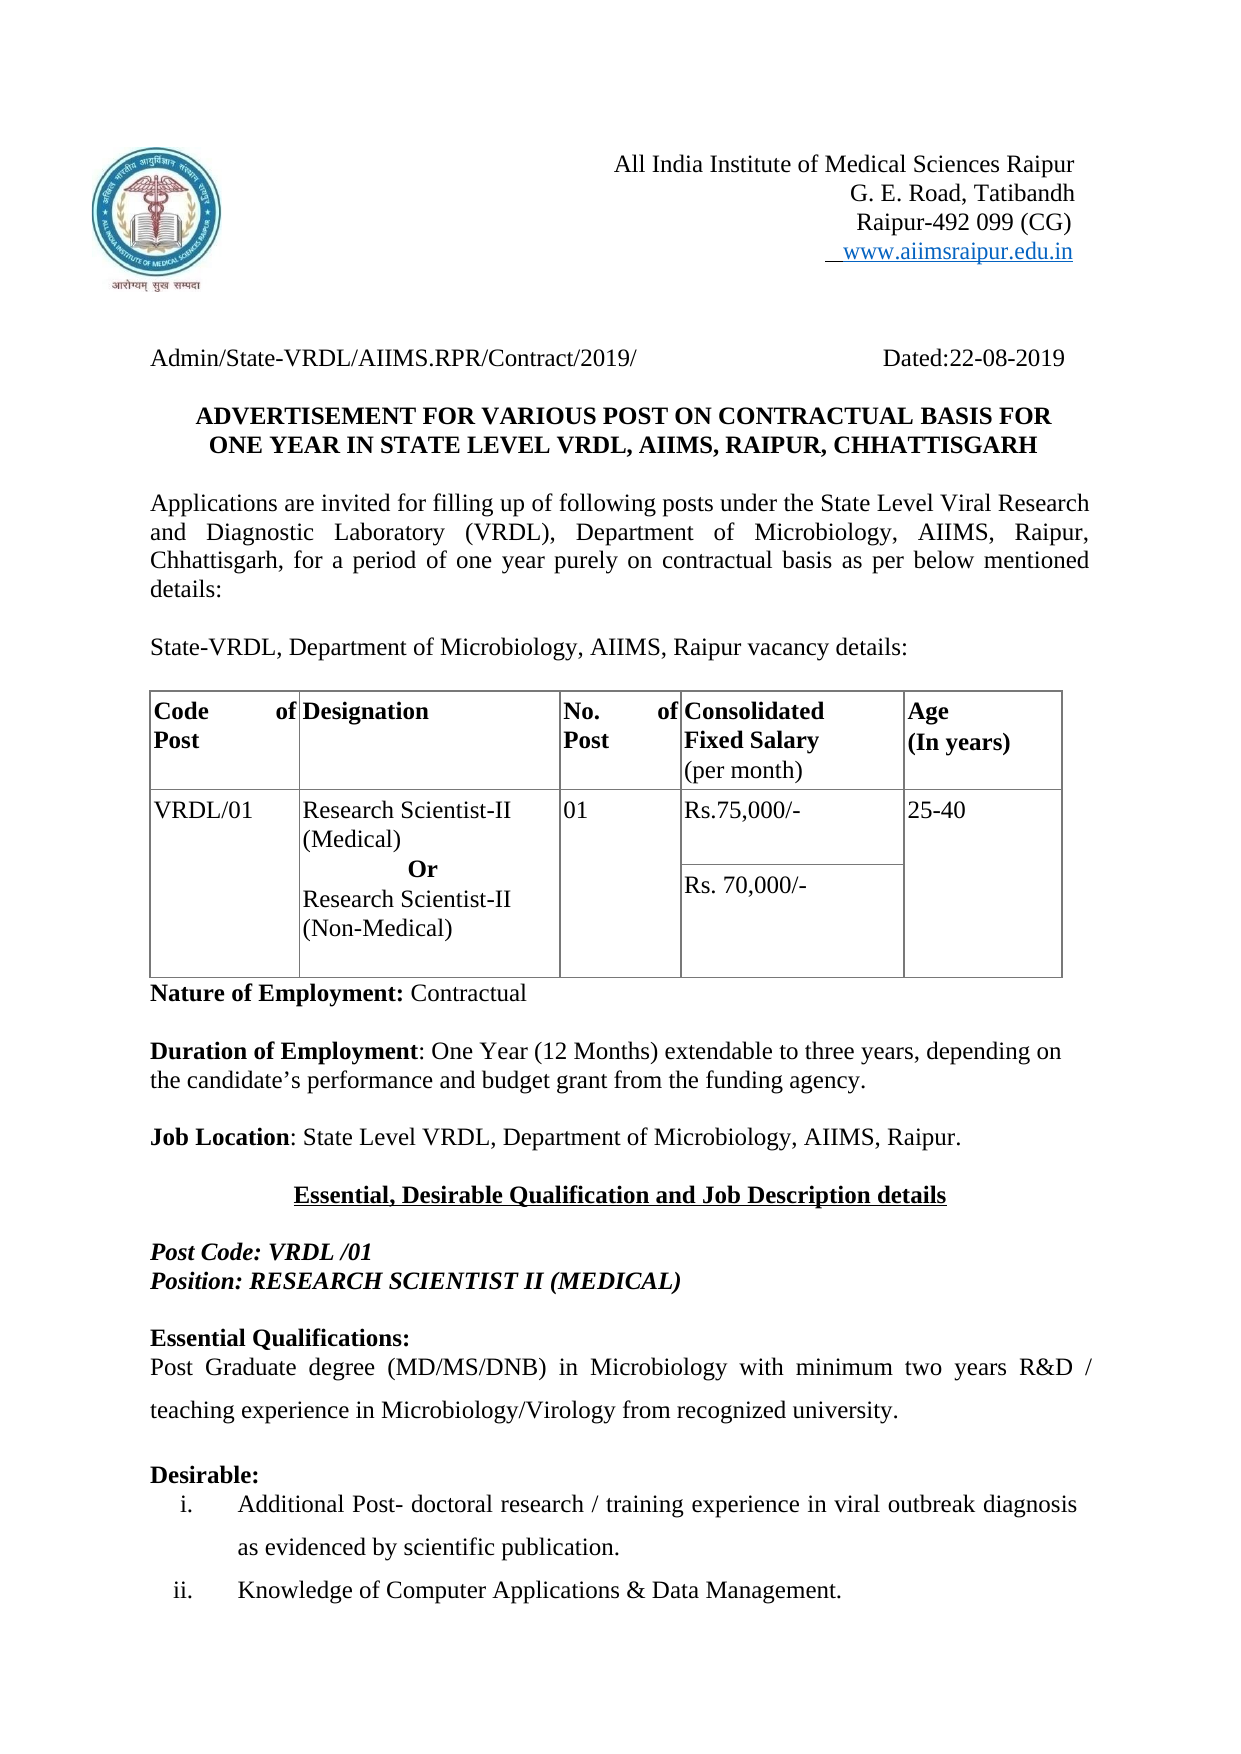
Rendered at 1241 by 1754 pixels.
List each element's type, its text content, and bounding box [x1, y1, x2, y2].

table_cell 25-40 [905, 790, 1061, 977]
subtitle Position: RESEARCH SCIENTIST II (MEDICAL) [150, 1266, 1084, 1295]
text Duration of Employment: One Year (12 Months) extendable to three years, depending on the candidate’s performance and budget grant from the funding agency. [150, 1036, 1090, 1093]
text Essential, Desirable Qualification and Job Description details [150, 1180, 1090, 1208]
text Admin/State-VRDL/AIIMS.RPR/Contract/2019/ Dated:22-08-2019 [150, 343, 1090, 372]
subtitle Essential Qualifications: [150, 1323, 1084, 1352]
subtitle Post Code: VRDL /01 [150, 1237, 1084, 1266]
table_cell VRDL/01 [151, 790, 299, 977]
text www.aiimsraipur.edu.in [750, 236, 1075, 264]
table_header Designation [300, 692, 559, 789]
text ADVERTISEMENT FOR VARIOUS POST ON CONTRACTUAL BASIS FOR ONE YEAR IN STATE LEVEL VRDL, AIIMS, RAIPUR, CHHATTISGARH [174, 401, 1072, 459]
text G. E. Road, Tatibandh [825, 178, 1075, 207]
list Knowledge of Computer Applications & Data Management. [173, 1575, 1090, 1604]
subtitle Desirable: [150, 1460, 730, 1489]
picture [91, 147, 222, 292]
text All India Institute of Medical Sciences Raipur [222, 150, 1075, 178]
text State-VRDL, Department of Microbiology, AIIMS, Raipur vacancy details: [150, 632, 1090, 661]
text Applications are invited for filling up of following posts under the State Level Viral Research and Diagnostic Laboratory (VRDL), Department of Microbiology, AIIMS, Raipur, Chhattisgarh, for a period of one year purely on contractual basis as per below mentioned details: [150, 488, 1090, 603]
text Job Location: State Level VRDL, Department of Microbiology, AIIMS, Raipur. [150, 1122, 1090, 1151]
text Raipur-492 099 (CG) [750, 207, 1075, 236]
table_cell Rs. 70,000/- [682, 865, 903, 977]
table_cell 01 [561, 790, 680, 977]
text Nature of Employment: Contractual [150, 978, 1090, 1007]
table_header Code of Post [151, 692, 299, 789]
list Additional Post- doctoral research / training experience in viral outbreak diagnosis as evidenced by scientific publication. [180, 1489, 1078, 1561]
table_header No. of Post [561, 692, 680, 789]
table_cell Rs.75,000/- [682, 790, 903, 864]
table_header Age (In years) [905, 692, 1061, 789]
table_cell Research Scientist-II (Medical) Or Research Scientist-II (Non-Medical) [300, 790, 559, 977]
table_header Consolidated Fixed Salary (per month) [682, 692, 903, 789]
text Post Graduate degree (MD/MS/DNB) in Microbiology with minimum two years R&D / teaching experience in Microbiology/Virology from recognized university. [150, 1352, 1093, 1424]
